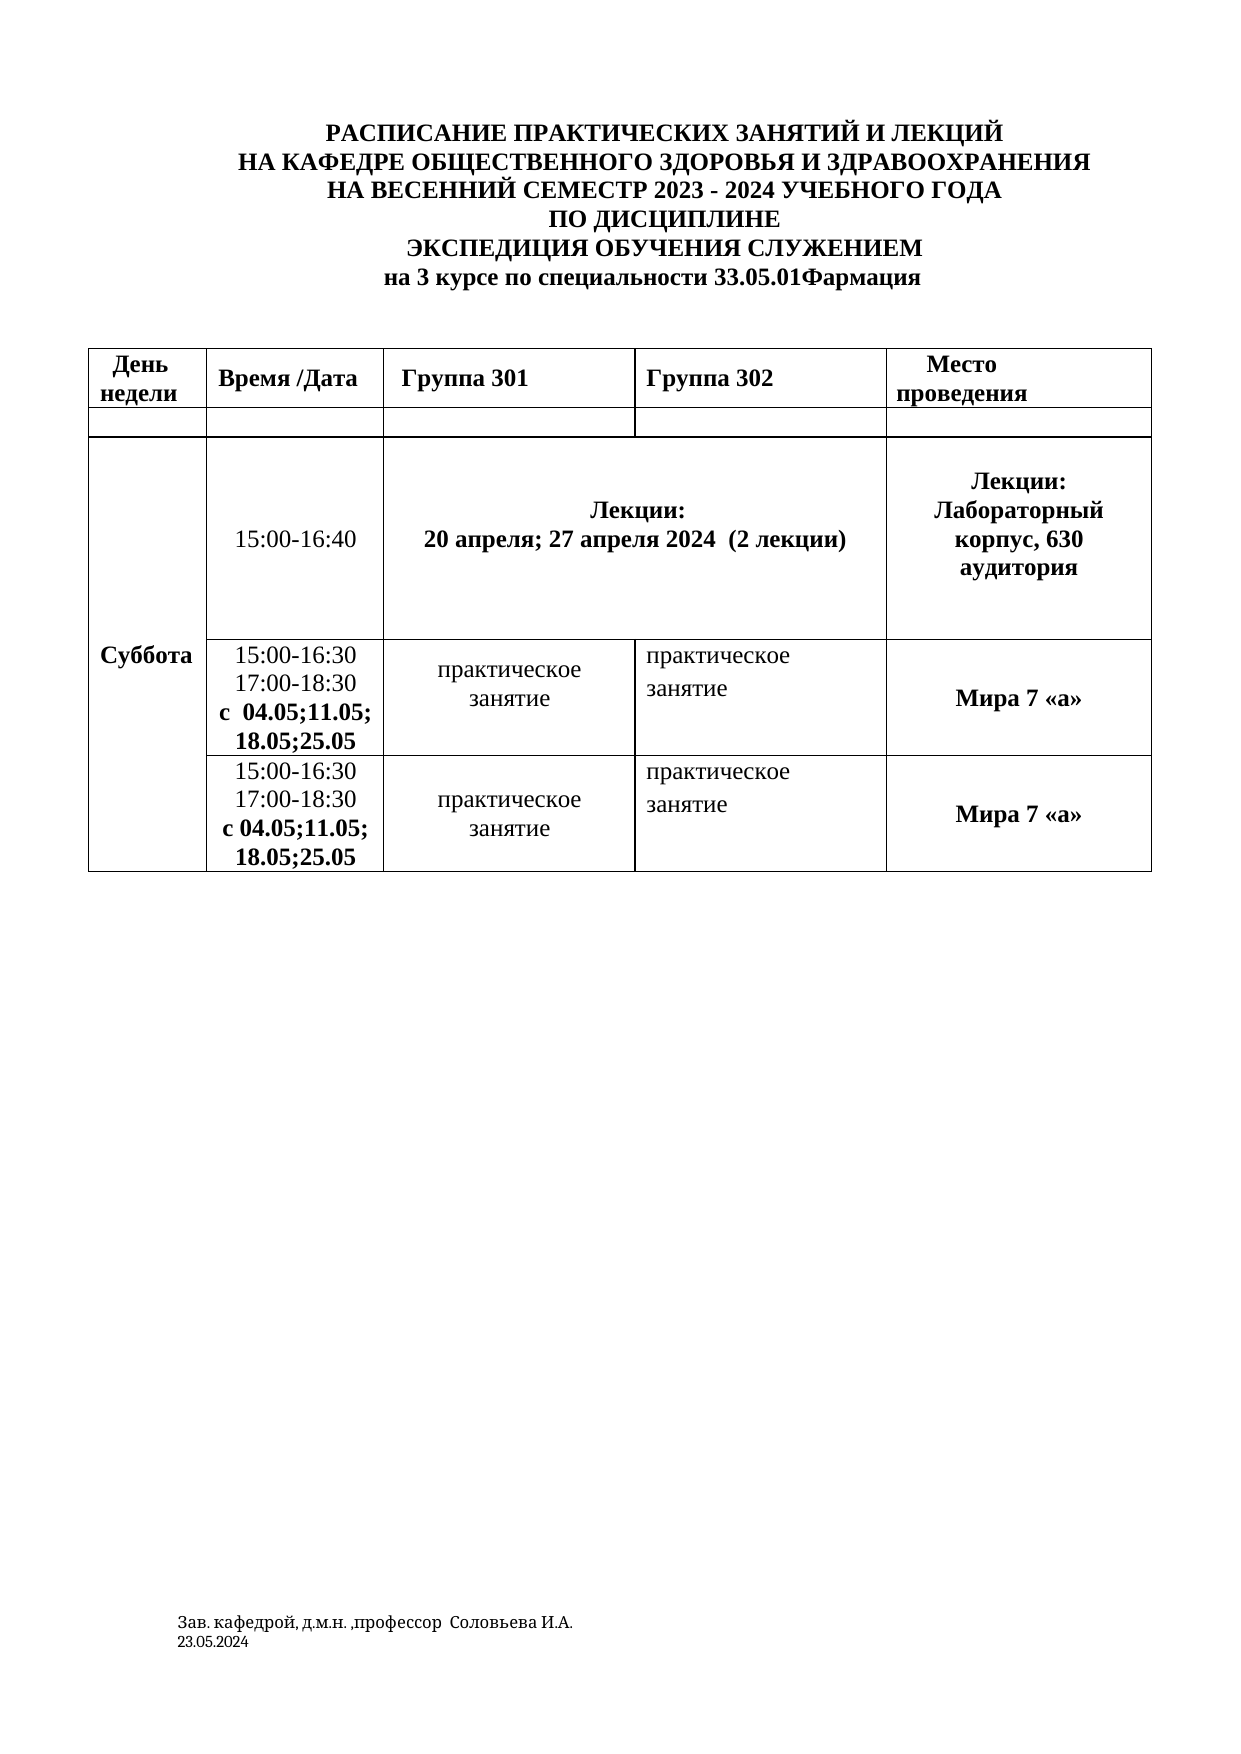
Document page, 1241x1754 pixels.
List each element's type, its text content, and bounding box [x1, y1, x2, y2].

text ПО ДИСЦИПЛИНЕ [177, 204, 1152, 233]
text НА КАФЕДРЕ общественного здоровья и здравоохранения [177, 147, 1152, 176]
table_cell 15:00-16:40 [207, 438, 383, 639]
table_cell [636, 408, 886, 436]
table_cell [207, 408, 383, 436]
table_cell 15:00-16:30 17:00-18:30 с 04.05;11.05; 18.05;25.05 [207, 756, 383, 871]
table_header День недели [89, 349, 206, 407]
table_cell практическое занятие [636, 756, 886, 871]
table_cell [89, 408, 206, 436]
table_cell [887, 408, 1151, 436]
table_cell Мира 7 «а» [887, 756, 1151, 871]
table_cell практическое занятие [384, 640, 634, 755]
table_cell 15:00-16:30 17:00-18:30 с 04.05;11.05; 18.05;25.05 [207, 640, 383, 755]
text РАСПИСАНИЕ практических ЗАНЯТИЙ и лекций [177, 118, 1152, 147]
table_header Группа 301 [384, 349, 634, 407]
table_cell Мира 7 «а» [887, 640, 1151, 755]
text НА весенний СЕМЕСТР 2023 - 2024 УЧЕБНОГО ГОДА [177, 176, 1152, 204]
text ЭКСПЕДИЦИЯ ОБУЧЕНИЯ СЛУЖЕНИЕМ [177, 233, 1152, 262]
table_cell [384, 408, 634, 436]
table_cell Суббота [89, 438, 206, 871]
table_header Группа 302 [636, 349, 886, 407]
table_cell Лекции: 20 апреля; 27 апреля 2024 (2 лекции) [384, 438, 886, 639]
table_cell Лекции: Лабораторный корпус, 630 аудитория [887, 438, 1151, 639]
table_cell практическое занятие [636, 640, 886, 755]
table_header Место проведения [887, 349, 1151, 407]
table_cell практическое занятие [384, 756, 634, 871]
text на 3 курсе по специальности 33.05.01Фармация [177, 262, 1152, 291]
table_header Время /Дата [207, 349, 383, 407]
